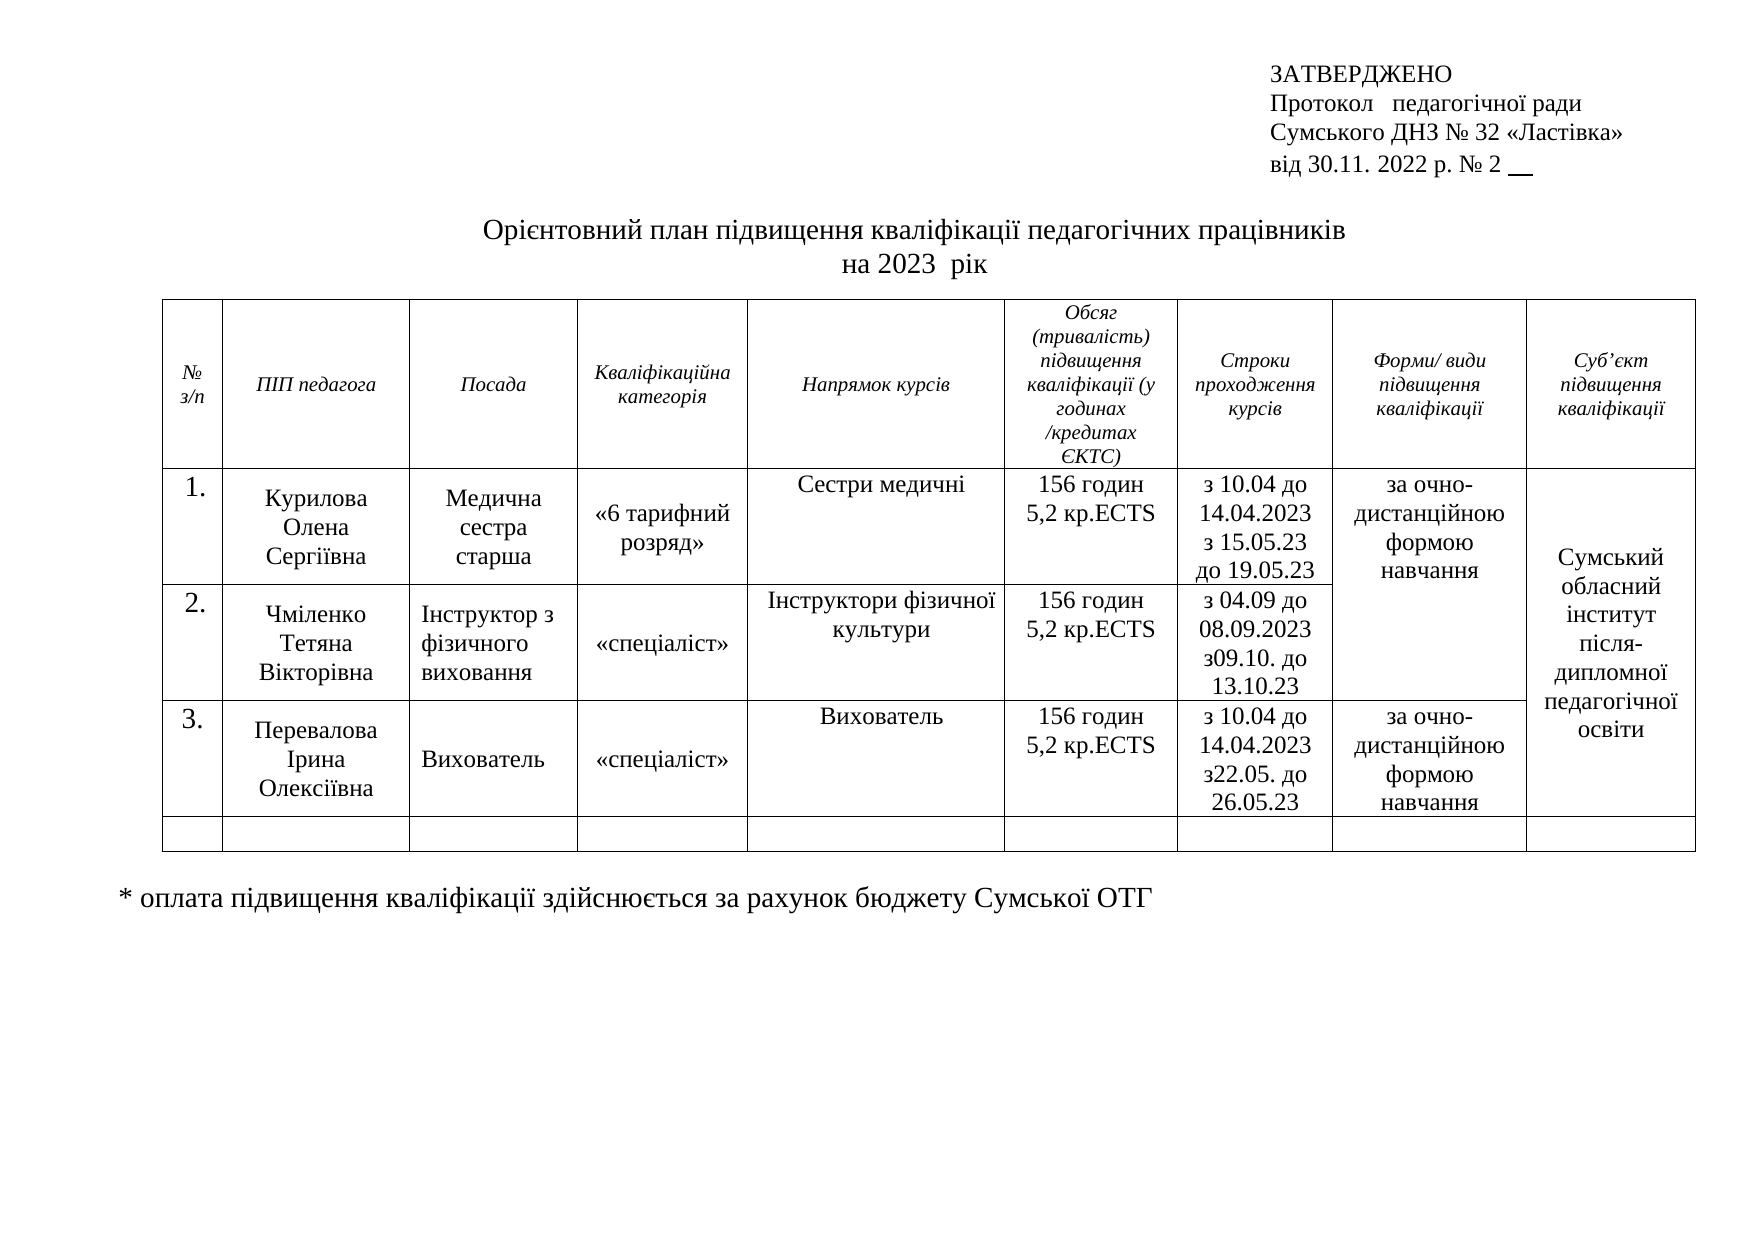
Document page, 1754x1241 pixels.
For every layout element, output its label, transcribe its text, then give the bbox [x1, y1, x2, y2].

table_cell з 10.04 до 14.04.2023 з22.05. до 26.05.23 [1178, 701, 1332, 816]
table_cell 156 годин 5,2 кр.ECTS [1005, 585, 1177, 700]
table_cell 1. [163, 469, 222, 584]
table_cell «спеціаліст» [578, 701, 747, 816]
table_cell «спеціаліст» [578, 585, 747, 700]
table_cell «6 тарифний розряд» [578, 469, 747, 584]
table_cell [1527, 817, 1695, 851]
table_cell Перевалова Ірина Олексіївна [223, 701, 409, 816]
table_cell 2. [163, 585, 222, 700]
table_header Обсяг (тривалість) підвищення кваліфікації (у годинах /кредитах ЄКТС) [1005, 300, 1177, 468]
text на 2023 рік [193, 246, 1636, 279]
table_header Суб’єкт підвищення кваліфікації [1527, 300, 1695, 468]
table_cell [1333, 817, 1526, 851]
table_cell Чміленко Тетяна Вікторівна [223, 585, 409, 700]
table_cell [578, 817, 747, 851]
table_cell Вихователь [748, 701, 1004, 816]
text ЗАТВЕРДЖЕНО Протокол педагогічної ради Сумського ДНЗ № 32 «Ластівка» від 30.11. 2022 р. № 2 [1270, 59, 1636, 179]
table_cell за очно-дистанційною формою навчання [1333, 469, 1526, 700]
table_cell [1178, 817, 1332, 851]
table_cell 156 годин 5,2 кр.ECTS [1005, 469, 1177, 584]
table_cell Сумський обласний інститут після-дипломної педагогічної освіти [1527, 469, 1695, 816]
table_cell Інструктори фізичної культури [748, 585, 1004, 700]
table_header Форми/ види підвищення кваліфікації [1333, 300, 1526, 468]
table_cell Вихователь [410, 701, 577, 816]
table_cell [163, 817, 222, 851]
table_cell 3. [163, 701, 222, 816]
table_cell Інструктор з фізичного виховання [410, 585, 577, 700]
table_cell Медична сестра старша [410, 469, 577, 584]
table_cell за очно-дистанційною формою навчання [1333, 701, 1526, 816]
table_cell 156 годин 5,2 кр.ECTS [1005, 701, 1177, 816]
table_cell [748, 817, 1004, 851]
table_header Кваліфікаційна категорія [578, 300, 747, 468]
table_cell [223, 817, 409, 851]
table_header ПІП педагога [223, 300, 409, 468]
table_cell [410, 817, 577, 851]
table_header Строки проходження курсів [1178, 300, 1332, 468]
table_cell з 04.09 до 08.09.2023 з09.10. до 13.10.23 [1178, 585, 1332, 700]
text Орієнтовний план підвищення кваліфікації педагогічних працівників [193, 212, 1636, 246]
table_header Напрямок курсів [748, 300, 1004, 468]
table_header № з/п [163, 300, 222, 468]
table_cell з 10.04 до 14.04.2023 з 15.05.23 до 19.05.23 [1178, 469, 1332, 584]
table_cell Сестри медичні [748, 469, 1004, 584]
table_header Посада [410, 300, 577, 468]
table_cell [1005, 817, 1177, 851]
text * оплата підвищення кваліфікації здійснюється за рахунок бюджету Сумської ОТГ [118, 881, 1636, 914]
table_cell Курилова Олена Сергіївна [223, 469, 409, 584]
